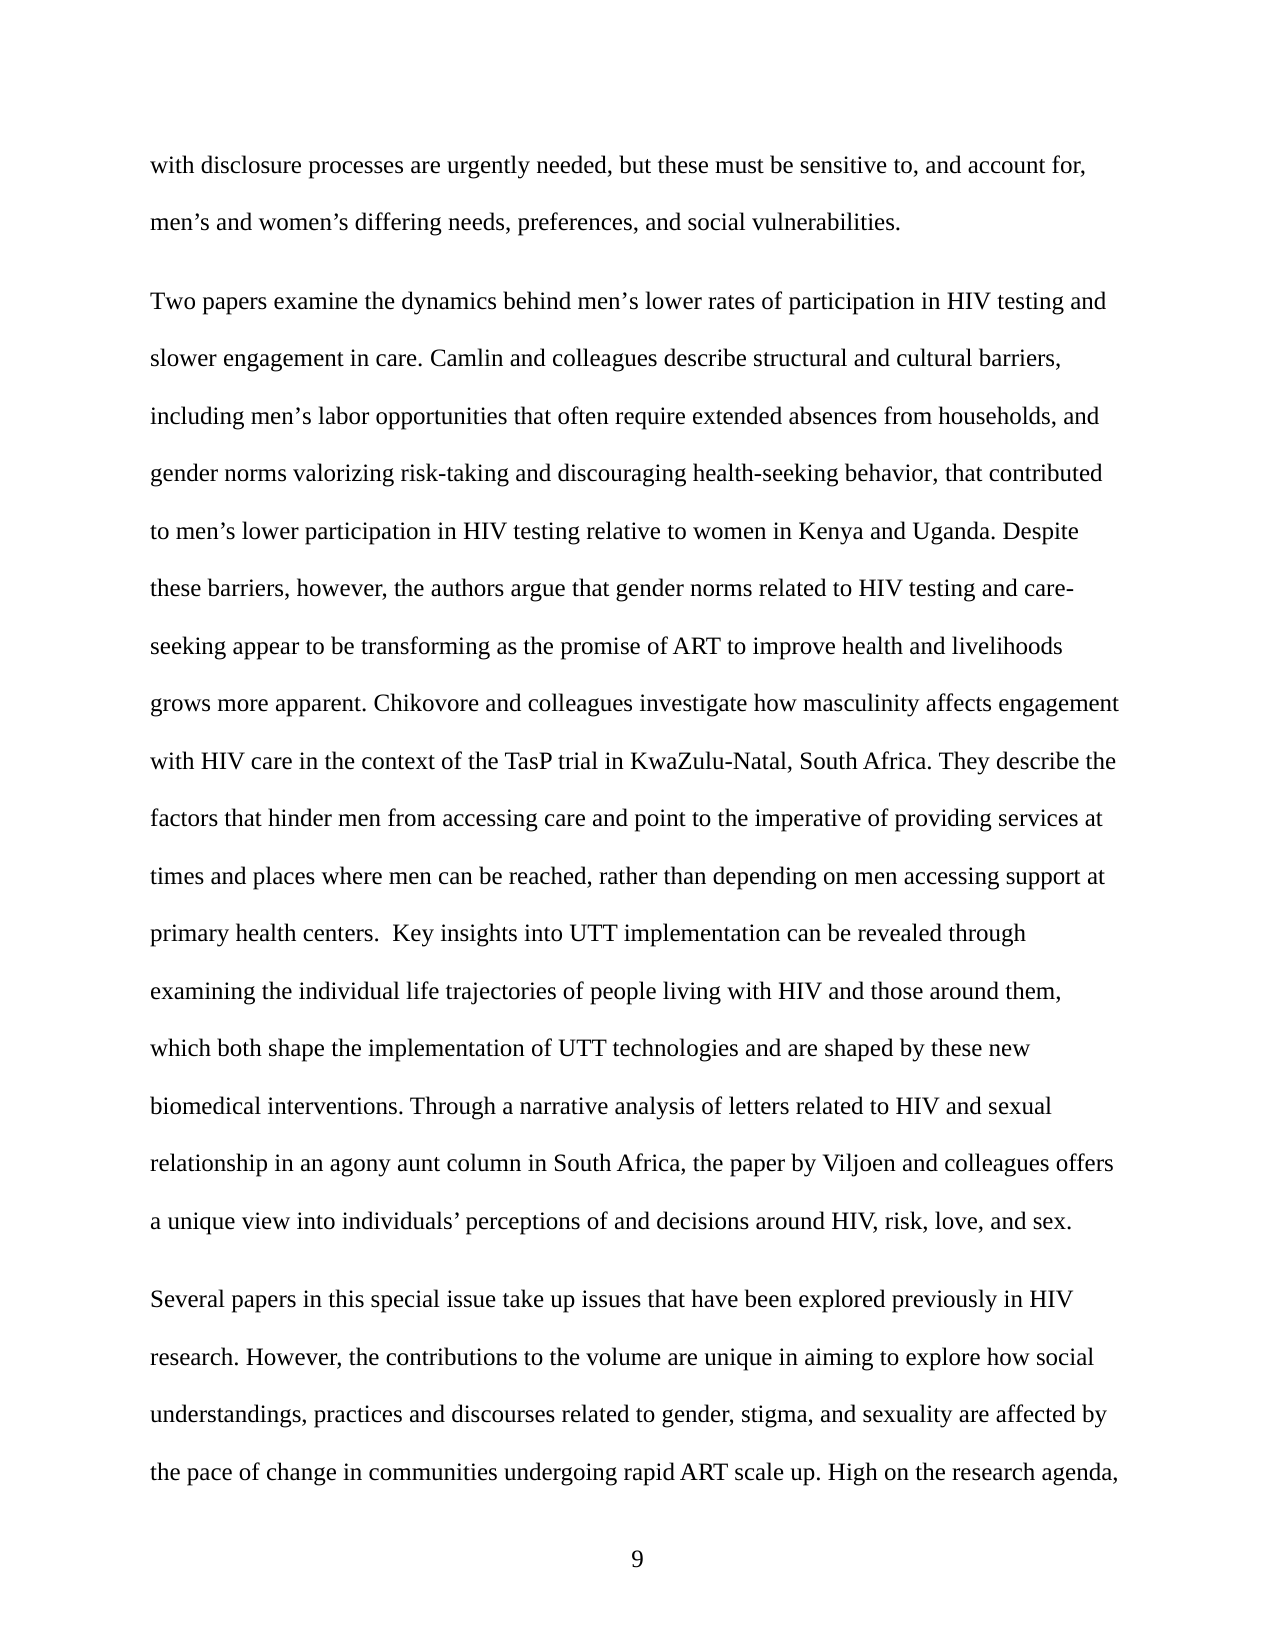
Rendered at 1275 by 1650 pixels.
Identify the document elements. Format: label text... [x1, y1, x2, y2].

text Two papers examine the dynamics behind men’s lower rates of participation in HIV testing and slower engagement in care. Camlin and colleagues describe structural and cultural barriers, including men’s labor opportunities that often require extended absences from households, and gender norms valorizing risk-taking and discouraging health-seeking behavior, that contributed to men’s lower participation in HIV testing relative to women in Kenya and Uganda. Despite these barriers, however, the authors argue that gender norms related to HIV testing and care-seeking appear to be transforming as the promise of ART to improve health and livelihoods grows more apparent. Chikovore and colleagues investigate how masculinity affects engagement with HIV care in the context of the TasP trial in KwaZulu-Natal, South Africa. They describe the factors that hinder men from accessing care and point to the imperative of providing services at times and places where men can be reached, rather than depending on men accessing support at primary health centers. Key insights into UTT implementation can be revealed through examining the individual life trajectories of people living with HIV and those around them, which both shape the implementation of UTT technologies and are shaped by these new biomedical interventions. Through a narrative analysis of letters related to HIV and sexual relationship in an agony aunt column in South Africa, the paper by Viljoen and colleagues offers a unique view into individuals’ perceptions of and decisions around HIV, risk, love, and sex. [150, 286, 1125, 1234]
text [150, 150, 1125, 236]
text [150, 1284, 1125, 1485]
